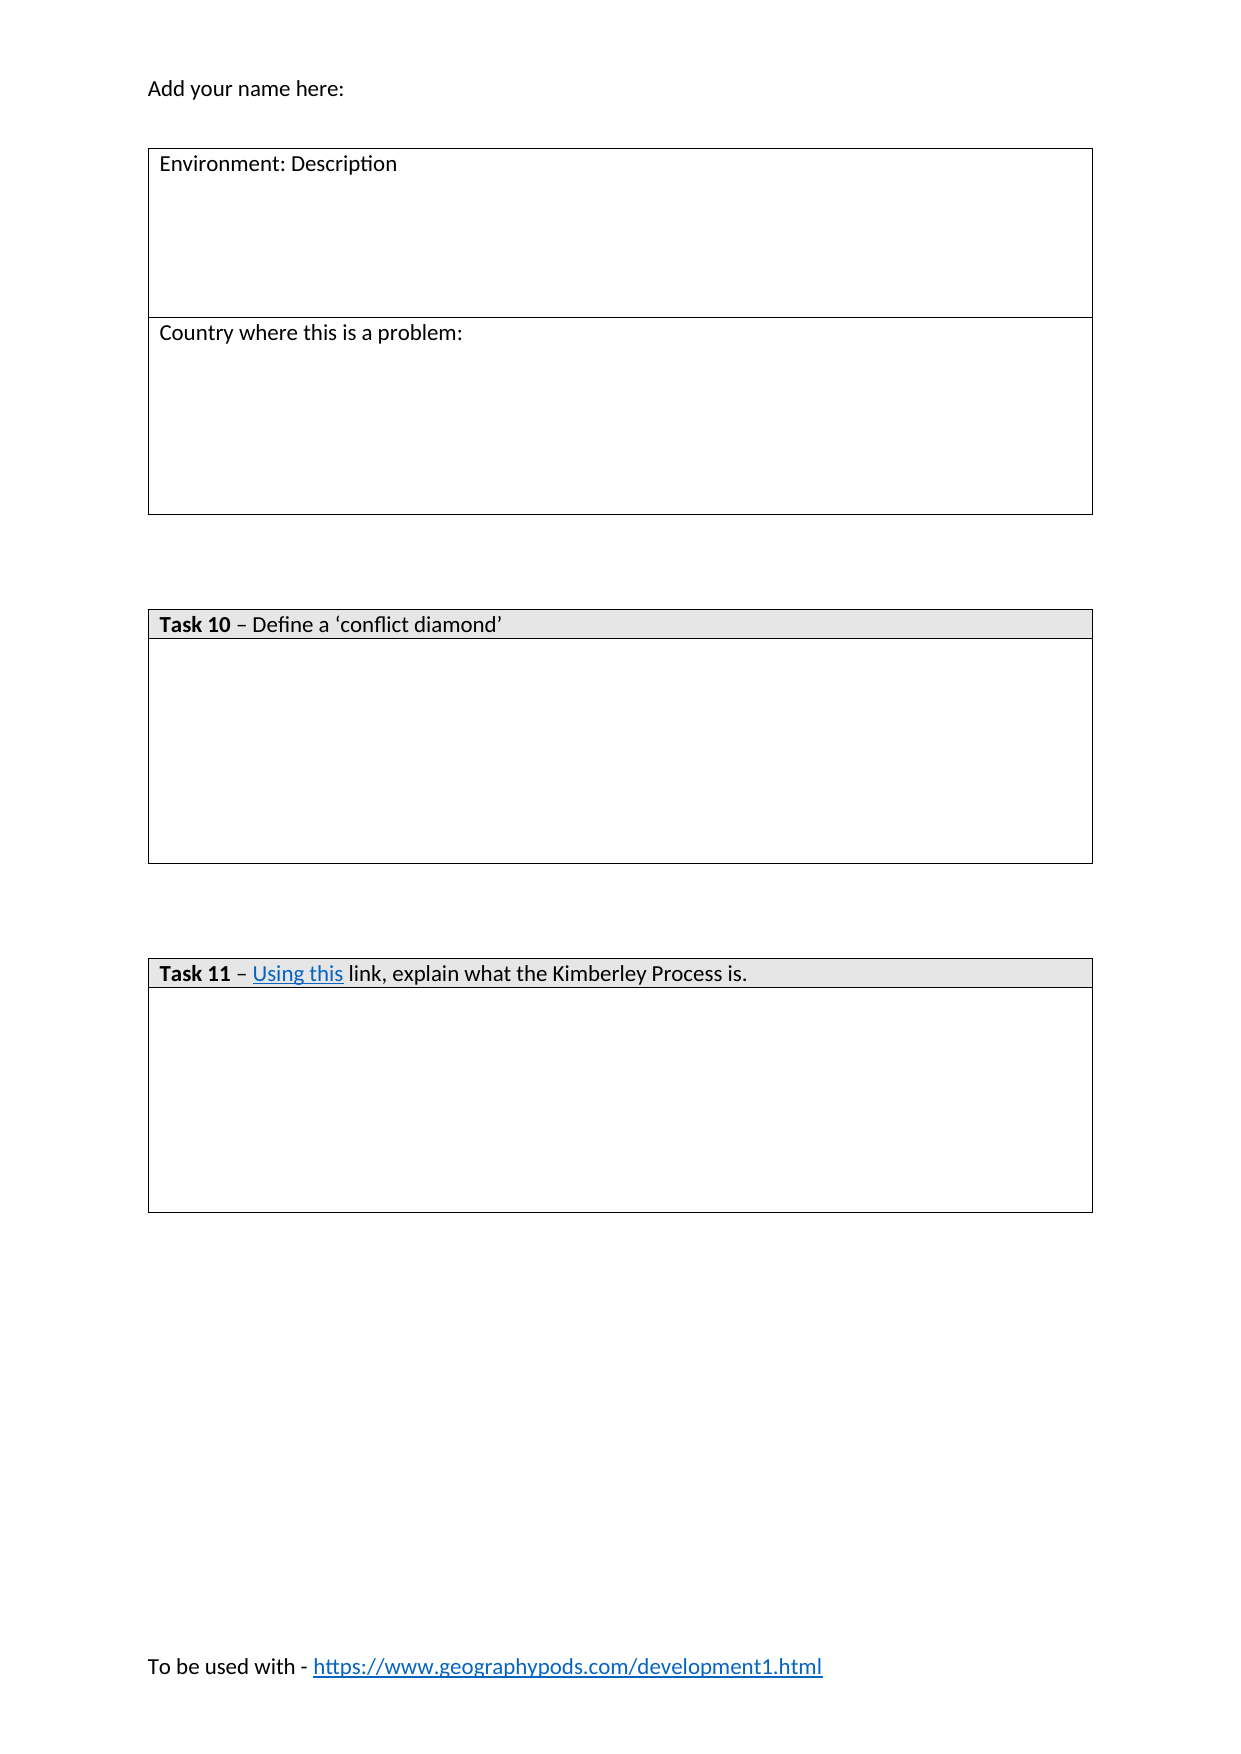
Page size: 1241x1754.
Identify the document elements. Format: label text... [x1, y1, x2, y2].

table_cell [149, 639, 1092, 863]
table_cell Country where this is a problem: [149, 318, 1092, 514]
table_header Environment: Description [149, 149, 1092, 317]
table_header Task 10 – Define a ‘conflict diamond’ [149, 610, 1092, 638]
table_header Task 11 – Using this link, explain what the Kimberley Process is. [149, 959, 1092, 987]
table_cell [149, 988, 1092, 1212]
